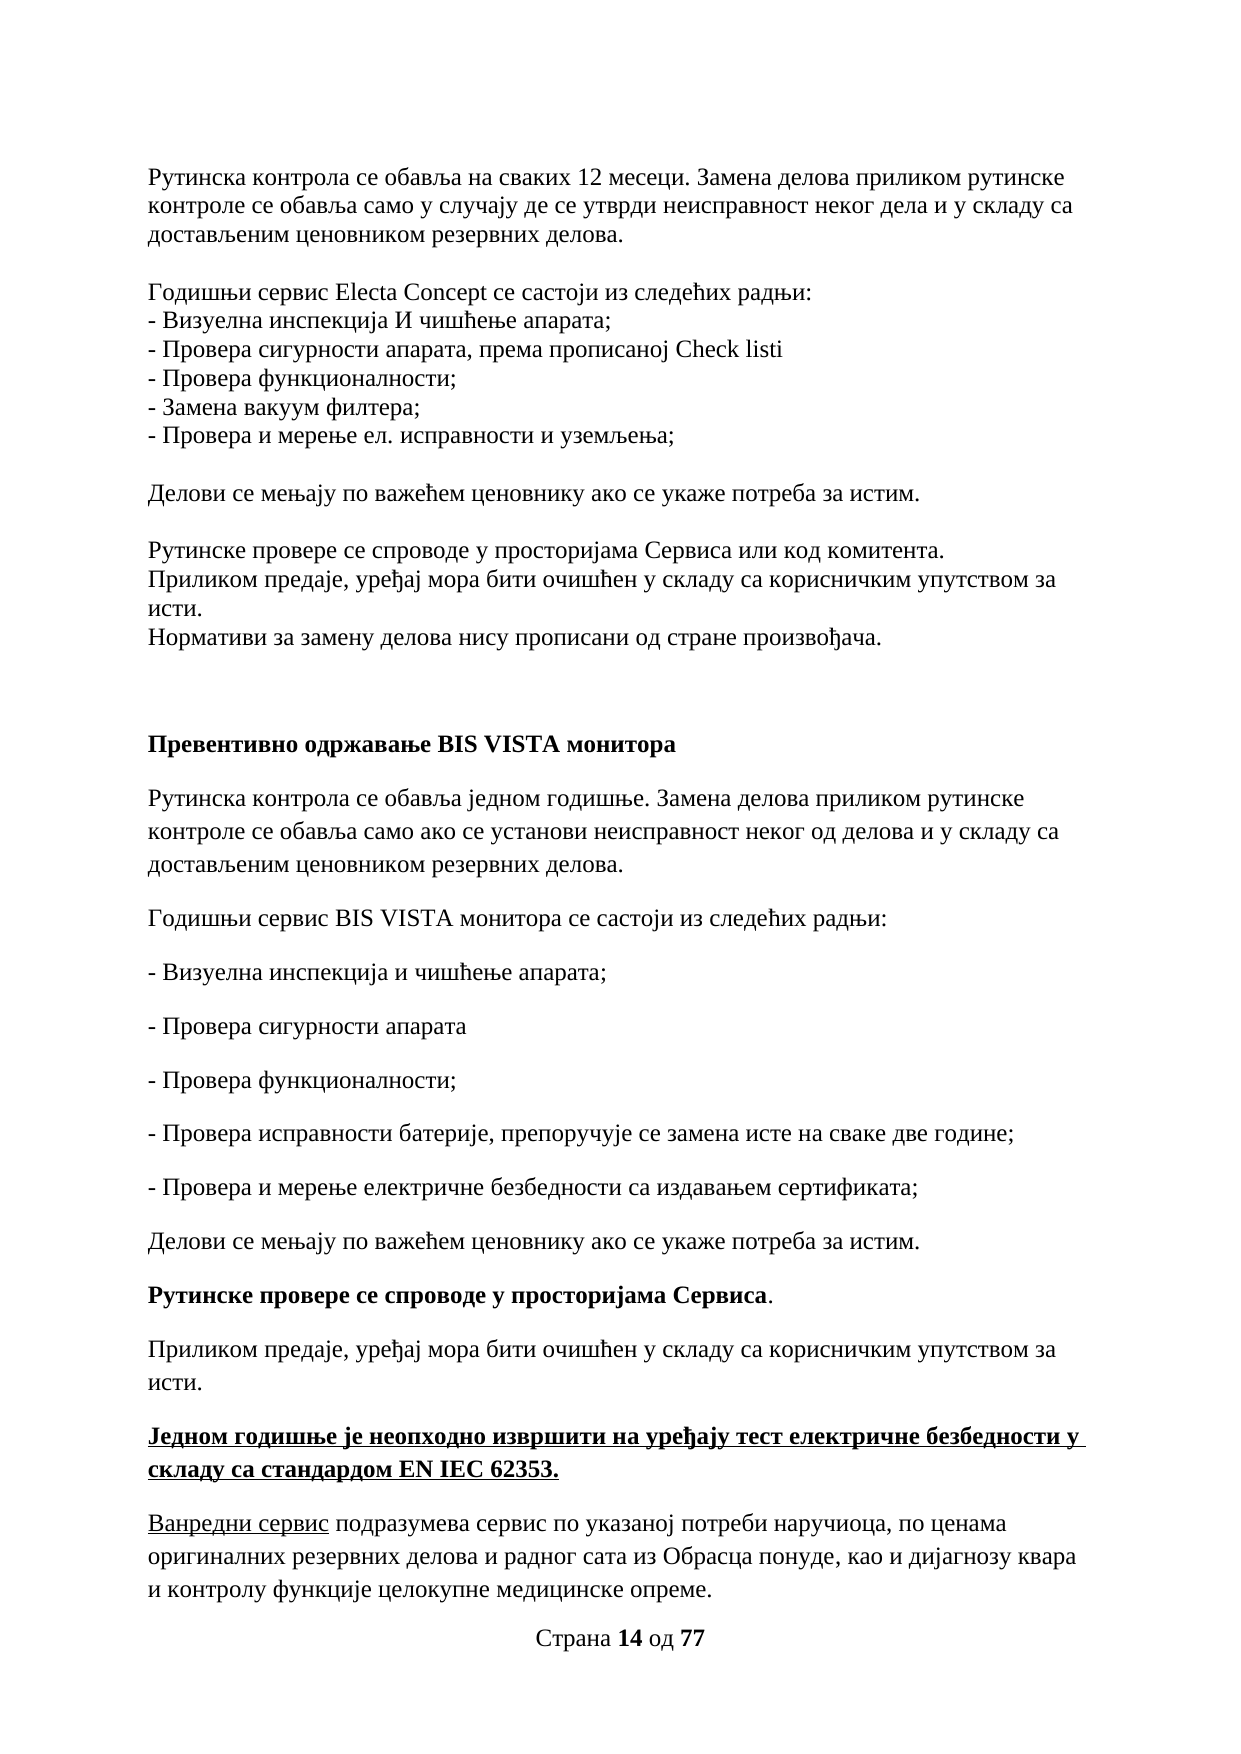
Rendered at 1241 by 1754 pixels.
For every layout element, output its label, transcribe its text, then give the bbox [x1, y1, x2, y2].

text Рутинска контрола се обавља на сваких 12 месеци. Замена делова приликом рутинске контроле се обавља само у случају де се утврди неисправност неког дела и у складу са достављеним ценовником резервних делова. [148, 162, 1092, 248]
text - Провера и мерење електричне безбедности са издавањем сертификата; [148, 1172, 1092, 1201]
text Делови се мењају по важећем ценовнику ако се укаже потреба за истим. [148, 1226, 1092, 1255]
text Рутинске провере се спроводе у просторијама Сервиса или код комитента. [148, 535, 1092, 564]
text Једном годишње је неопходно извршити на уређају тест електричне безбедности у складу са стандардом EN IEC 62353. [148, 1421, 1092, 1483]
text - Визуелна инспекција И чишћење апарата; [148, 305, 1092, 334]
text - Провера сигурности апарата [148, 1011, 1092, 1039]
text Рутинске провере се спроводе у просторијама Сервиса. [148, 1280, 1092, 1309]
text - Замена вакуум филтера; [148, 392, 1092, 420]
text Превентивно одржавање BIS VISTA монитора [148, 729, 1092, 758]
text Рутинска контрола се обавља једном годишње. Замена делова приликом рутинске контроле се обавља само ако се установи неисправност неког од делова и у складу са достављеним ценовником резервних делова. [148, 783, 1092, 878]
text Годишњи сервис BIS VISTA монитора се састоји из следећих радњи: [148, 903, 1092, 932]
text - Визуелна инспекција и чишћење апарата; [148, 957, 1092, 986]
text - Провера и мерење ел. исправности и уземљења; [148, 420, 1092, 449]
text - Провера функционалности; [148, 1065, 1092, 1093]
text Приликом предаје, уређај мора бити очишћен у складу са корисничким упутством за исти. [148, 1334, 1092, 1396]
text Нормативи за замену делова нису прописани од стране произвођача. [148, 622, 1092, 650]
text - Провера исправности батерије, препоручује се замена исте на сваке две године; [148, 1118, 1092, 1147]
text Ванредни сервис подразумева сервис по указаној потреби наручиоца, по ценама оригиналних резервних делова и радног сата из Обрасца понуде, као и дијагнозу квара и контролу функције целокупне медицинске опреме. [148, 1508, 1092, 1602]
text - Провера функционалности; [148, 363, 1092, 392]
text Делови се мењају по важећем ценовнику ако се укаже потреба за истим. [148, 478, 1092, 507]
text Приликом предаје, уређај мора бити очишћен у складу са корисничким упутством за исти. [148, 564, 1092, 622]
text Годишњи сервис Electa Concept се састоји из следећих радњи: [148, 277, 1092, 305]
text - Провера сигурности апарата, према прописаној Check listi [148, 334, 1092, 363]
